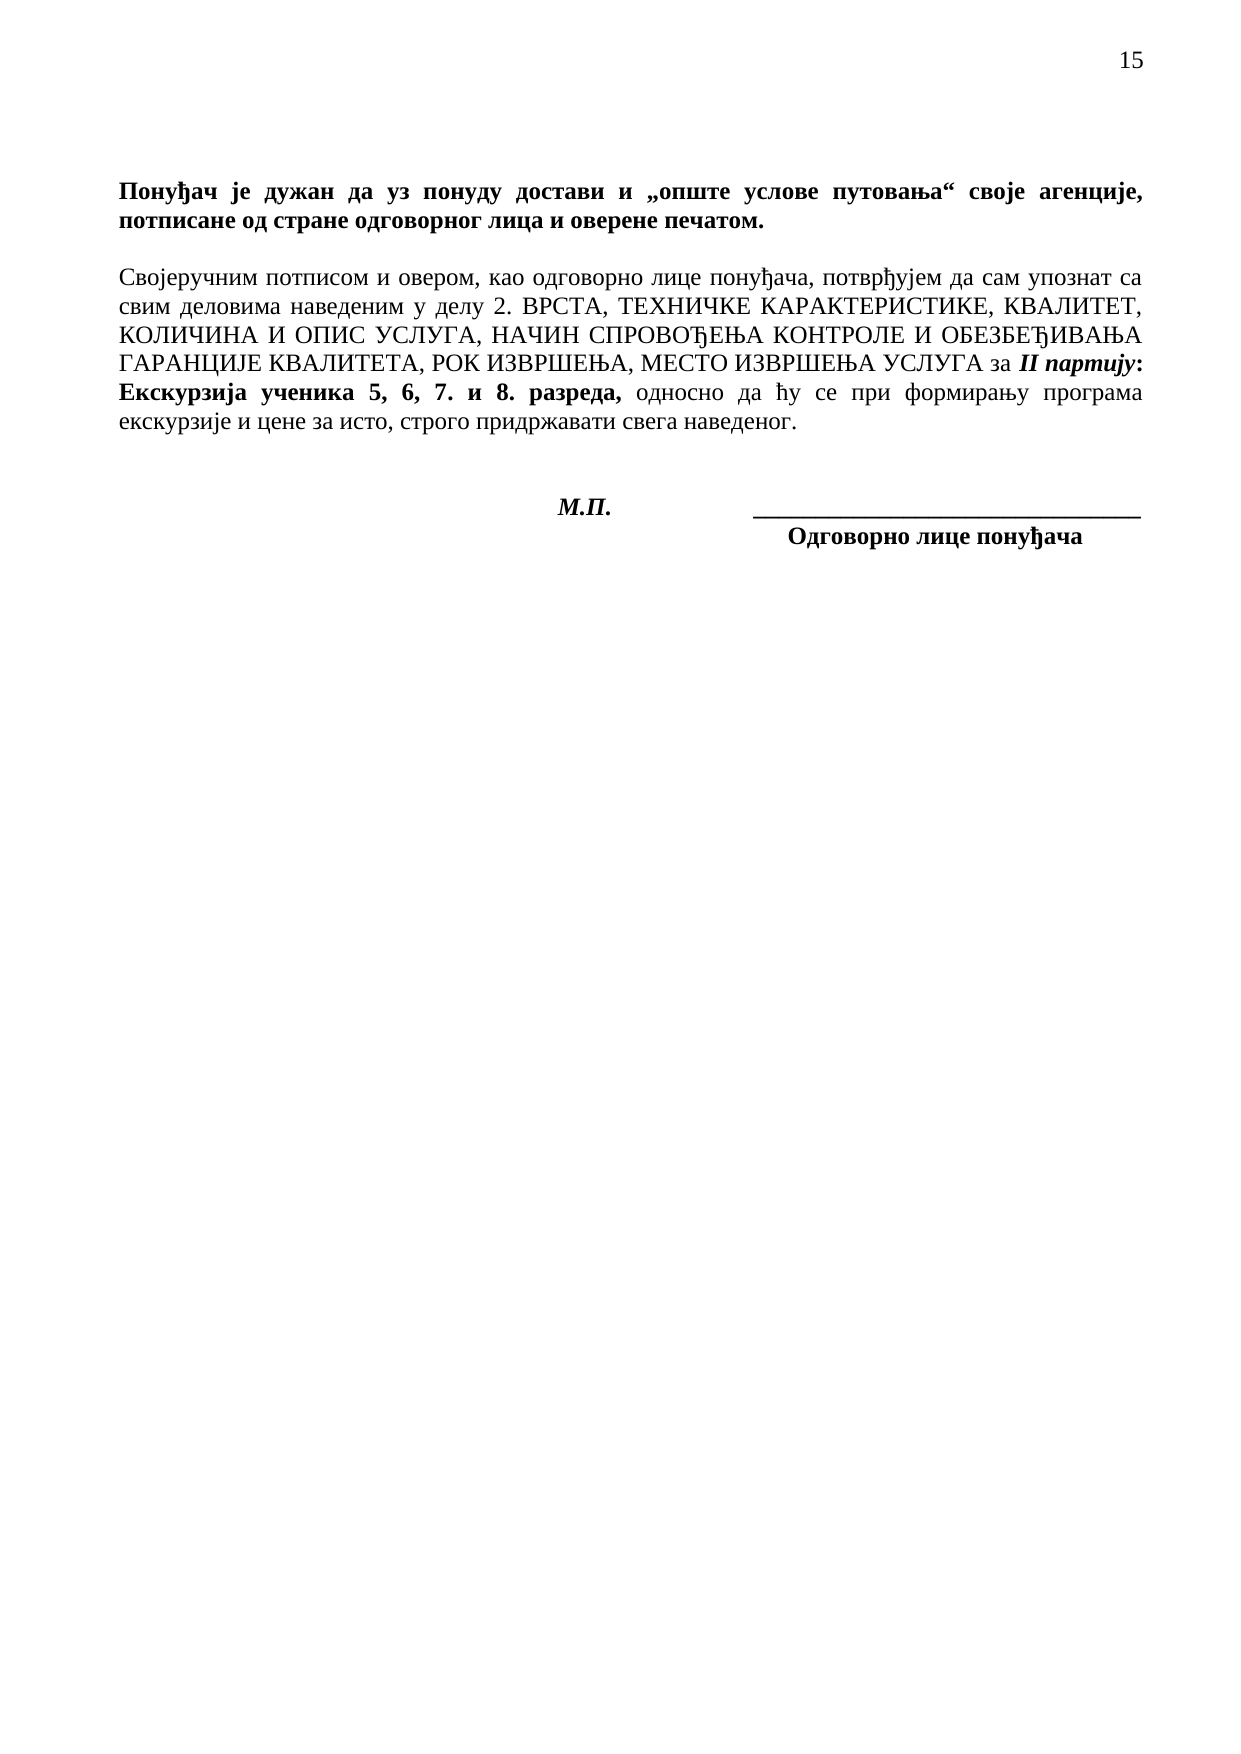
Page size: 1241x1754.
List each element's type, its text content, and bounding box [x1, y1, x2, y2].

text Понуђач је дужан да уз понуду достави и „опште услове путовања“ своје агенције, потписане од стране одговорног лица и оверене печатом. [118, 176, 1144, 233]
text Својеручним потписом и овером, као одговорно лице понуђача, потврђујем да сам упознат са свим деловима наведеним у делу 2. ВРСТА, ТЕХНИЧКЕ КАРАКТЕРИСТИКЕ, КВАЛИТЕТ, КОЛИЧИНА И ОПИС УСЛУГА, НАЧИН СПРОВОЂЕЊА КОНТРОЛЕ И ОБЕЗБЕЂИВАЊА ГАРАНЦИЈЕ КВАЛИТЕТА, РОК ИЗВРШЕЊА, МЕСТО ИЗВРШЕЊА УСЛУГА за II партију: Екскурзија ученика 5, 6, 7. и 8. разреда, односно да ћу се при формирању програма екскурзије и цене за исто, строго придржавати свега наведеног. [118, 262, 1144, 435]
text М.П. _______________________________ Одговорно лице понуђача [118, 492, 1144, 550]
